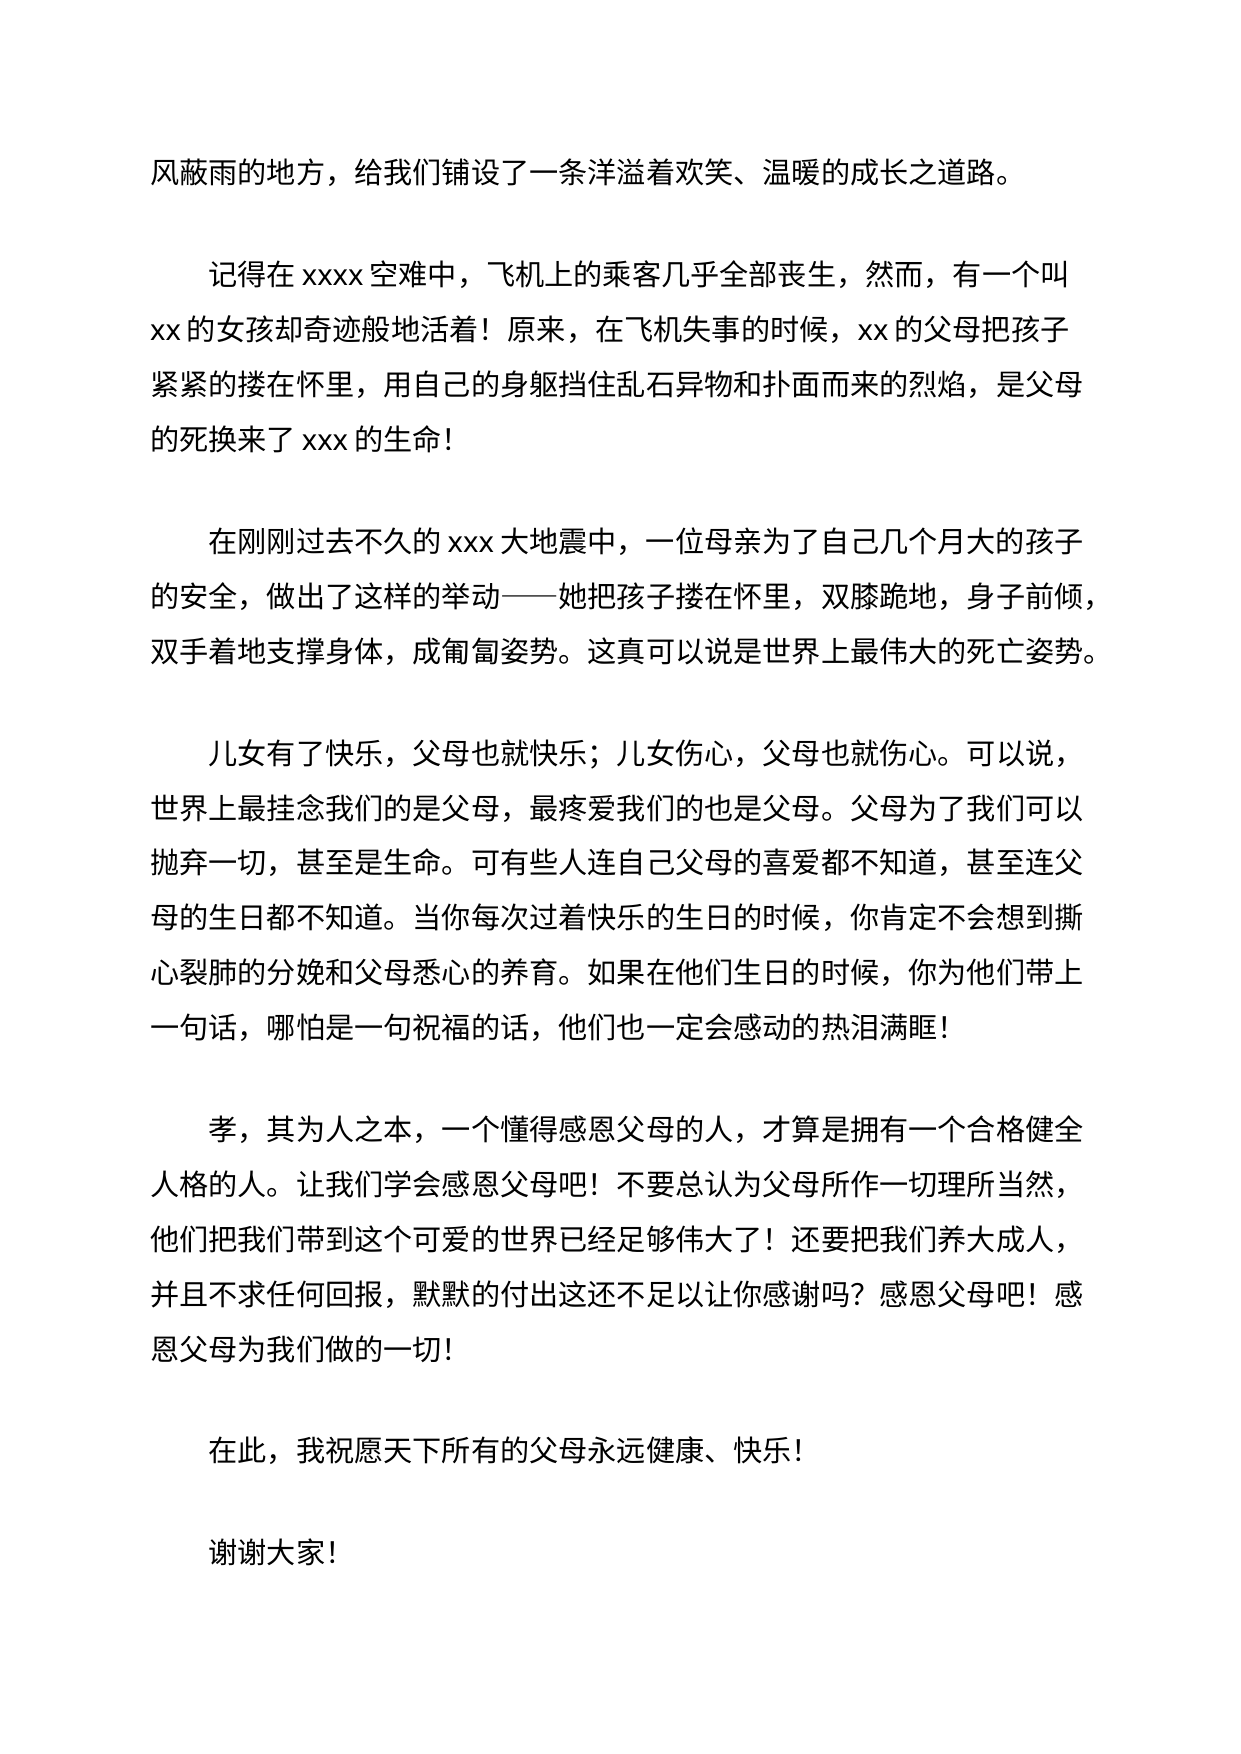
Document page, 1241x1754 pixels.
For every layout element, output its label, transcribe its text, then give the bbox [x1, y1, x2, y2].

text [150, 150, 1090, 192]
text 在此，我祝愿天下所有的父母永远健康、快乐！ [150, 1428, 1090, 1470]
text 孝，其为人之本，一个懂得感恩父母的人，才算是拥有一个合格健全人格的人。让我们学会感恩父母吧！不要总认为父母所作一切理所当然，他们把我们带到这个可爱的世界已经足够伟大了！还要把我们养大成人，并且不求任何回报，默默的付出这还不足以让你感谢吗？感恩父母吧！感恩父母为我们做的一切！ [150, 1107, 1090, 1368]
text 记得在xxxx空难中，飞机上的乘客几乎全部丧生，然而，有一个叫xx的女孩却奇迹般地活着！原来，在飞机失事的时候，xx的父母把孩子紧紧的搂在怀里，用自己的身躯挡住乱石异物和扑面而来的烈焰，是父母的死换来了xxx的生命！ [150, 252, 1090, 459]
text 儿女有了快乐，父母也就快乐；儿女伤心，父母也就伤心。可以说，世界上最挂念我们的是父母，最疼爱我们的也是父母。父母为了我们可以抛弃一切，甚至是生命。可有些人连自己父母的喜爱都不知道，甚至连父母的生日都不知道。当你每次过着快乐的生日的时候，你肯定不会想到撕心裂肺的分娩和父母悉心的养育。如果在他们生日的时候，你为他们带上一句话，哪怕是一句祝福的话，他们也一定会感动的热泪满眶！ [150, 730, 1090, 1047]
text 在刚刚过去不久的xxx大地震中，一位母亲为了自己几个月大的孩子的安全，做出了这样的举动——她把孩子搂在怀里，双膝跪地，身子前倾，双手着地支撑身体，成匍匐姿势。这真可以说是世界上最伟大的死亡姿势。 [150, 519, 1090, 671]
text 谢谢大家！ [150, 1530, 1090, 1572]
